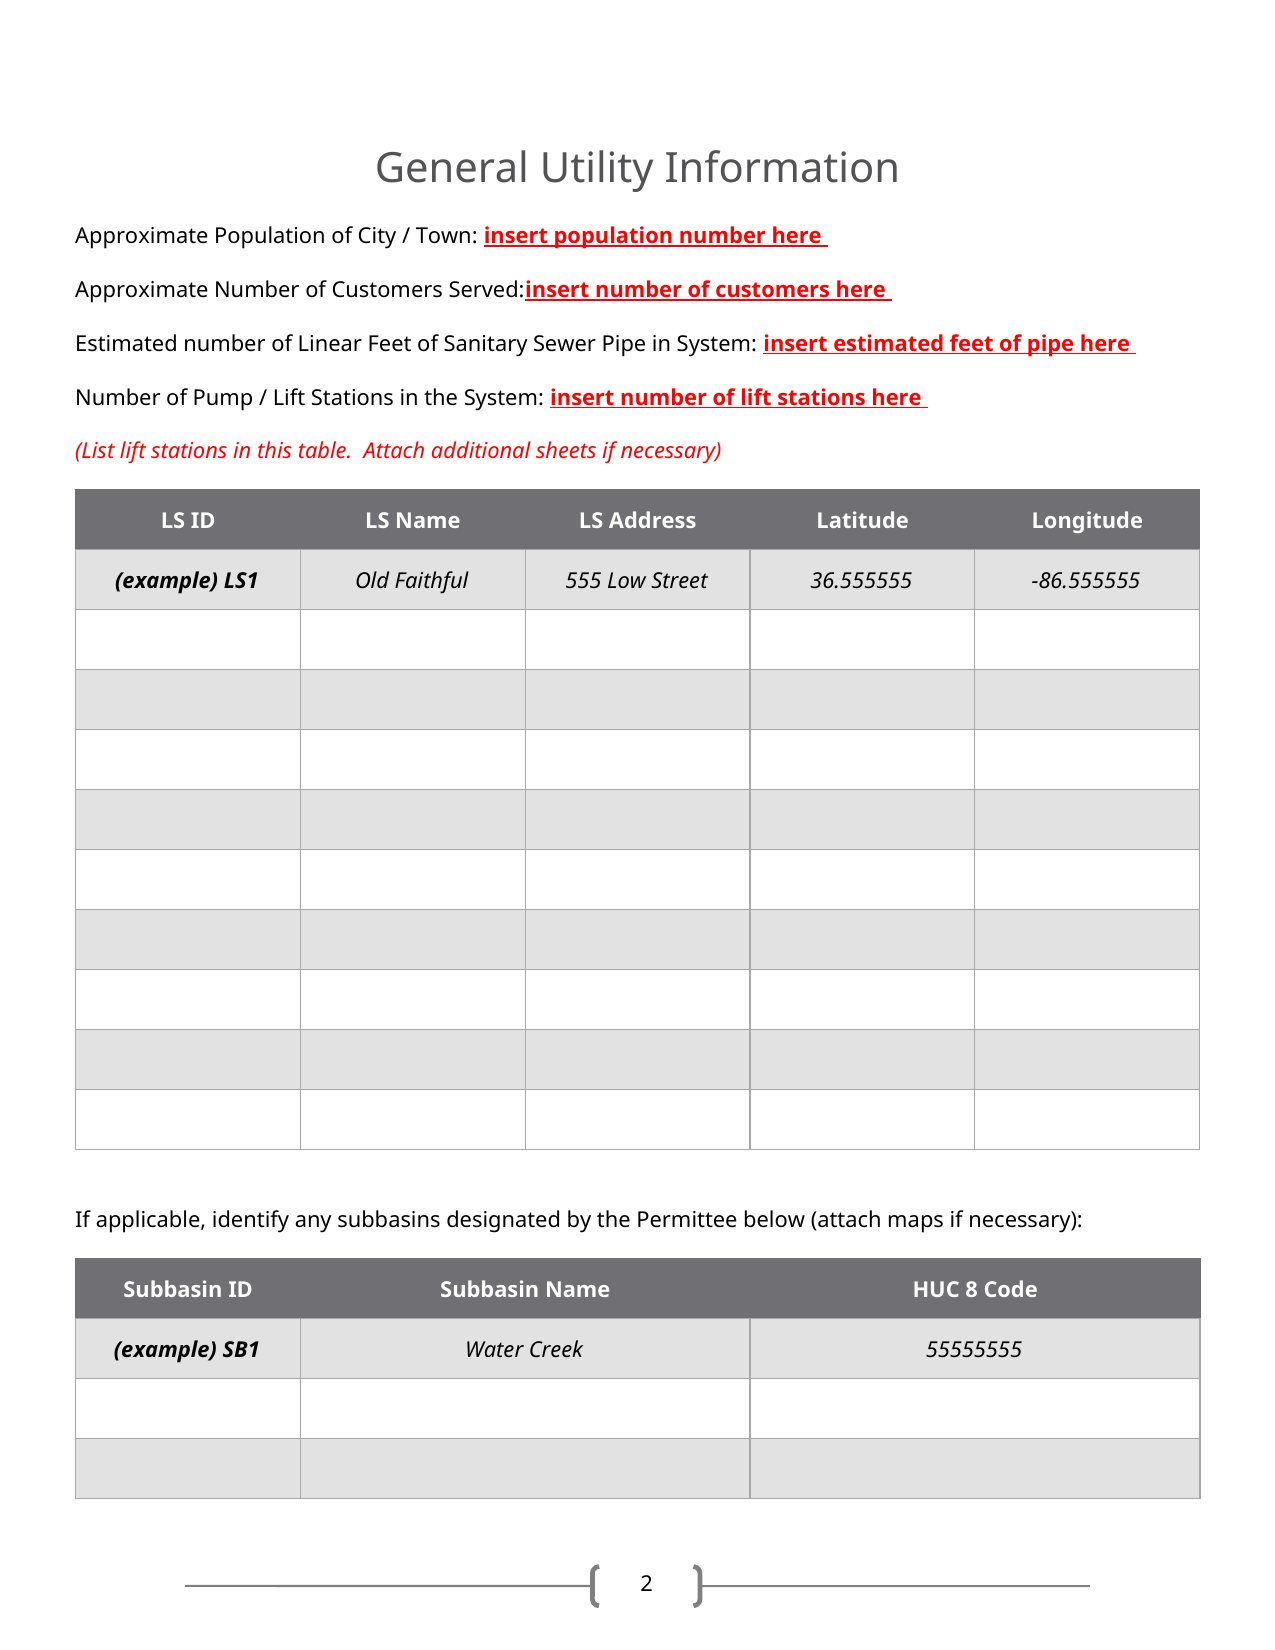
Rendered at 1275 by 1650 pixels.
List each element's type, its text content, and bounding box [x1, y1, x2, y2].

table_cell 555 Low Street [526, 550, 749, 609]
table_cell [76, 610, 300, 669]
text Approximate Number of Customers Served: [75, 274, 1200, 303]
table_cell 36.555555 [751, 550, 974, 609]
table_cell [76, 1090, 300, 1149]
text Approximate Population of City / Town: [75, 220, 1200, 250]
table_cell [751, 670, 974, 729]
table_cell Old Faithful [301, 550, 525, 609]
table_cell [526, 850, 749, 909]
table_header Longitude [975, 490, 1199, 549]
table_cell [751, 1090, 974, 1149]
table_cell [76, 1030, 300, 1089]
table_cell [76, 910, 300, 969]
text Number of Pump / Lift Stations in the System: [75, 381, 1200, 411]
table_cell [975, 910, 1199, 969]
table_cell [751, 1439, 1199, 1498]
table_cell [301, 790, 525, 849]
table_cell [76, 730, 300, 789]
table_cell (example) SB1 [76, 1319, 300, 1378]
table_cell [301, 1379, 749, 1438]
table_cell [526, 670, 749, 729]
table_cell [975, 730, 1199, 789]
table_cell [526, 790, 749, 849]
table_cell [751, 970, 974, 1029]
table_cell Water Creek [301, 1319, 749, 1378]
table_header LS Name [301, 490, 525, 549]
table_cell [975, 670, 1199, 729]
table_cell [975, 970, 1199, 1029]
table_cell [975, 1090, 1199, 1149]
table_cell [76, 1439, 300, 1498]
table_cell [975, 850, 1199, 909]
table_cell [76, 1379, 300, 1438]
table_cell [301, 970, 525, 1029]
table_header LS Address [526, 490, 749, 549]
table_cell [301, 610, 525, 669]
table_cell [76, 670, 300, 729]
table_cell [526, 1030, 749, 1089]
table_cell [526, 910, 749, 969]
table_header Latitude [751, 490, 974, 549]
table_cell [975, 790, 1199, 849]
table_cell [301, 850, 525, 909]
text (List lift stations in this table. Attach additional sheets if necessary) [75, 435, 1200, 465]
table_cell [301, 910, 525, 969]
table_header Subbasin ID [76, 1259, 300, 1318]
table_cell [751, 850, 974, 909]
table_cell (example) LS1 [76, 550, 300, 609]
subtitle General Utility Information [75, 138, 1200, 195]
table_cell [975, 610, 1199, 669]
table_cell [301, 1030, 525, 1089]
table_cell [751, 790, 974, 849]
table_cell 55555555 [751, 1319, 1199, 1378]
table_cell [301, 730, 525, 789]
table_cell [526, 970, 749, 1029]
table_cell [526, 1090, 749, 1149]
table_cell [76, 970, 300, 1029]
text Estimated number of Linear Feet of Sanitary Sewer Pipe in System: [75, 328, 1200, 357]
table_cell [751, 1379, 1199, 1438]
table_cell [301, 1090, 525, 1149]
table_cell [526, 730, 749, 789]
table_cell [751, 730, 974, 789]
table_cell [975, 1030, 1199, 1089]
table_cell -86.555555 [975, 550, 1199, 609]
table_cell [526, 610, 749, 669]
table_cell [301, 1439, 749, 1498]
table_cell [751, 910, 974, 969]
table_header LS ID [76, 490, 300, 549]
table_cell [76, 850, 300, 909]
table_cell [301, 670, 525, 729]
table_header HUC 8 Code [751, 1259, 1199, 1318]
table_header Subbasin Name [301, 1259, 749, 1318]
text If applicable, identify any subbasins designated by the Permittee below (attach maps if necessary): [75, 1204, 1200, 1234]
table_cell [76, 790, 300, 849]
table_cell [751, 610, 974, 669]
table_cell [751, 1030, 974, 1089]
